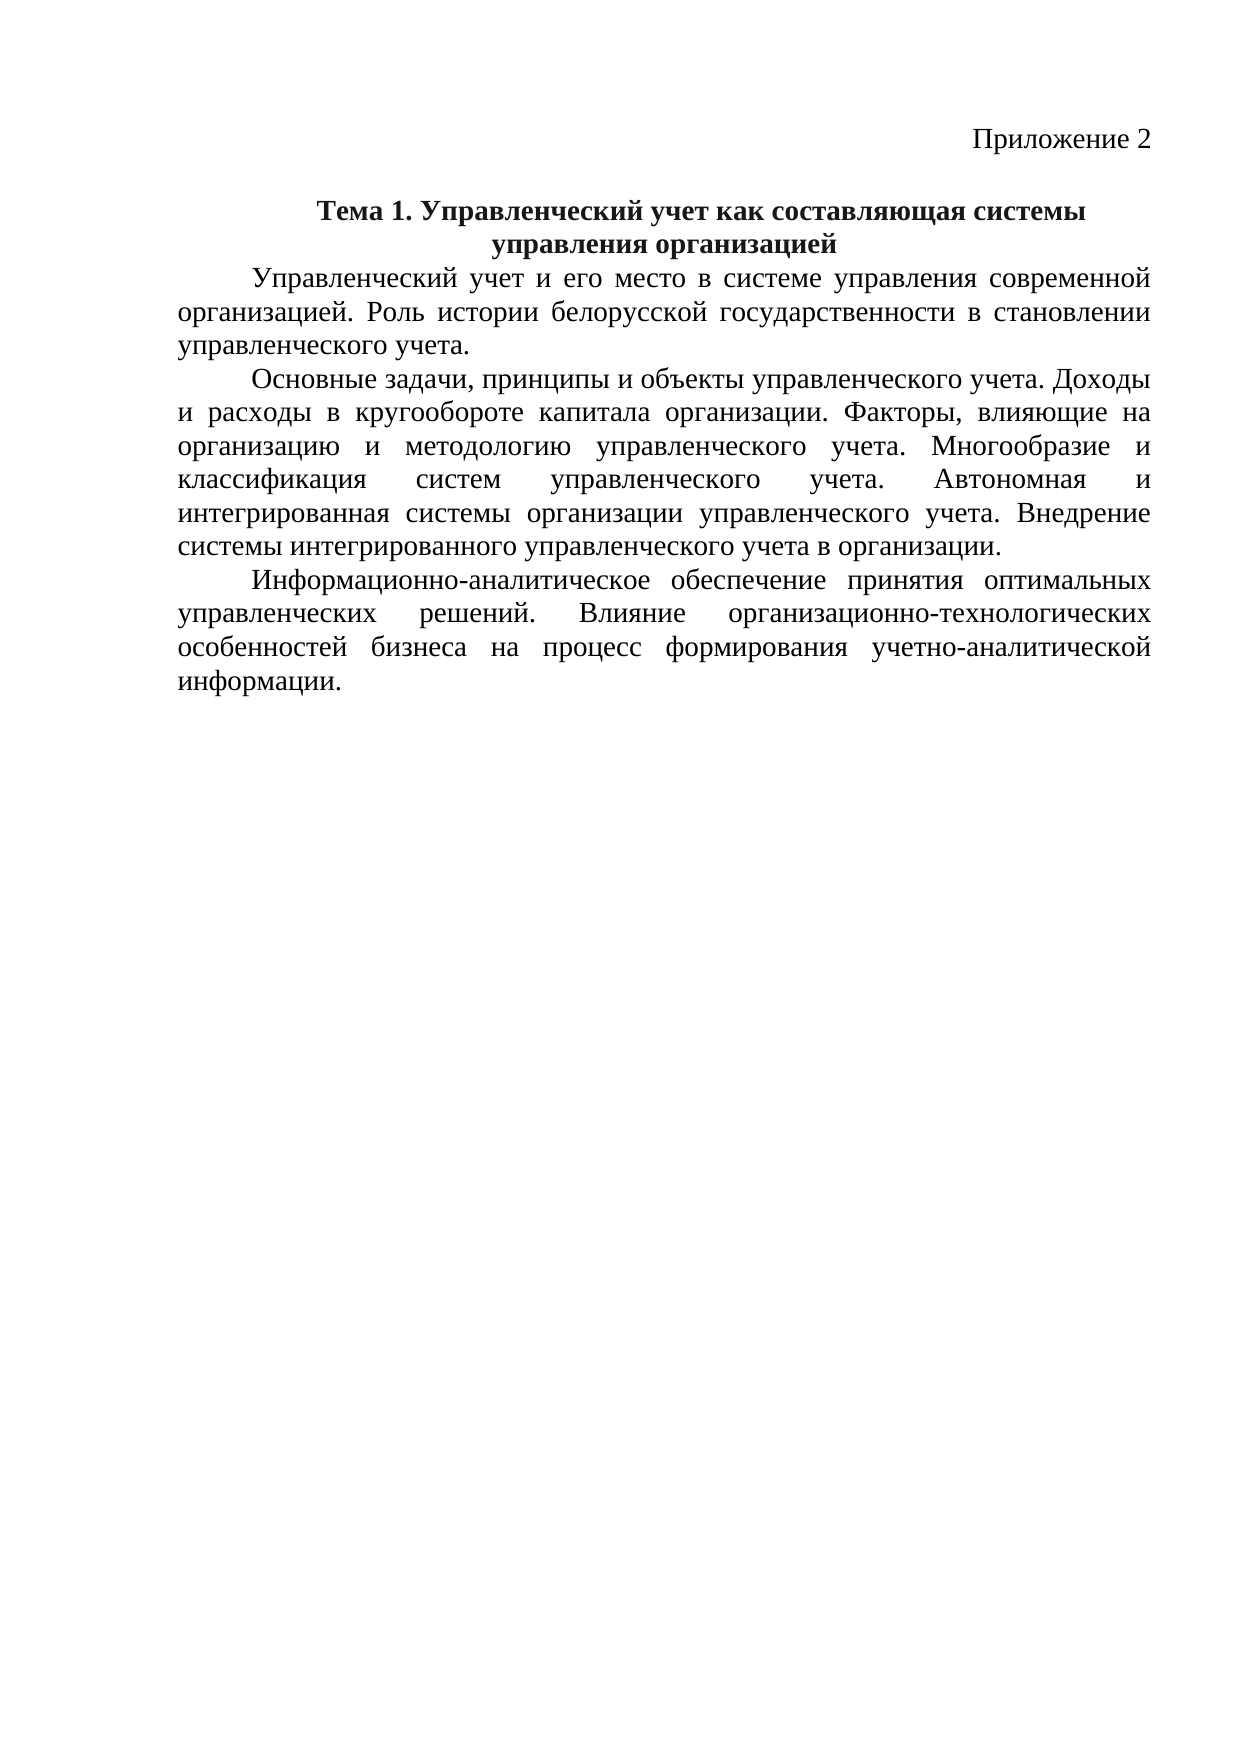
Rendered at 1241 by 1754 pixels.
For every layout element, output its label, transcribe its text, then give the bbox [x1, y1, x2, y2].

text Основные задачи, принципы и объекты управленческого учета. Доходы и расходы в кругообороте капитала организации. Факторы, влияющие на организацию и методологию управленческого учета. Многообразие и классификация систем управленческого учета. Автономная и интегрированная системы организации управленческого учета. Внедрение системы интегрированного управленческого учета в организации. [177, 361, 1152, 562]
text Тема 1. Управленческий учет как составляющая системы управления организацией [177, 193, 1152, 260]
text Приложение 2 [177, 118, 1152, 156]
text Информационно-аналитическое обеспечение принятия оптимальных управленческих решений. Влияние организационно-технологических особенностей бизнеса на процесс формирования учетно-аналитической информации. [177, 562, 1152, 696]
text Управленческий учет и его место в системе управления современной организацией. Роль истории белорусской государственности в становлении управленческого учета. [177, 260, 1152, 361]
